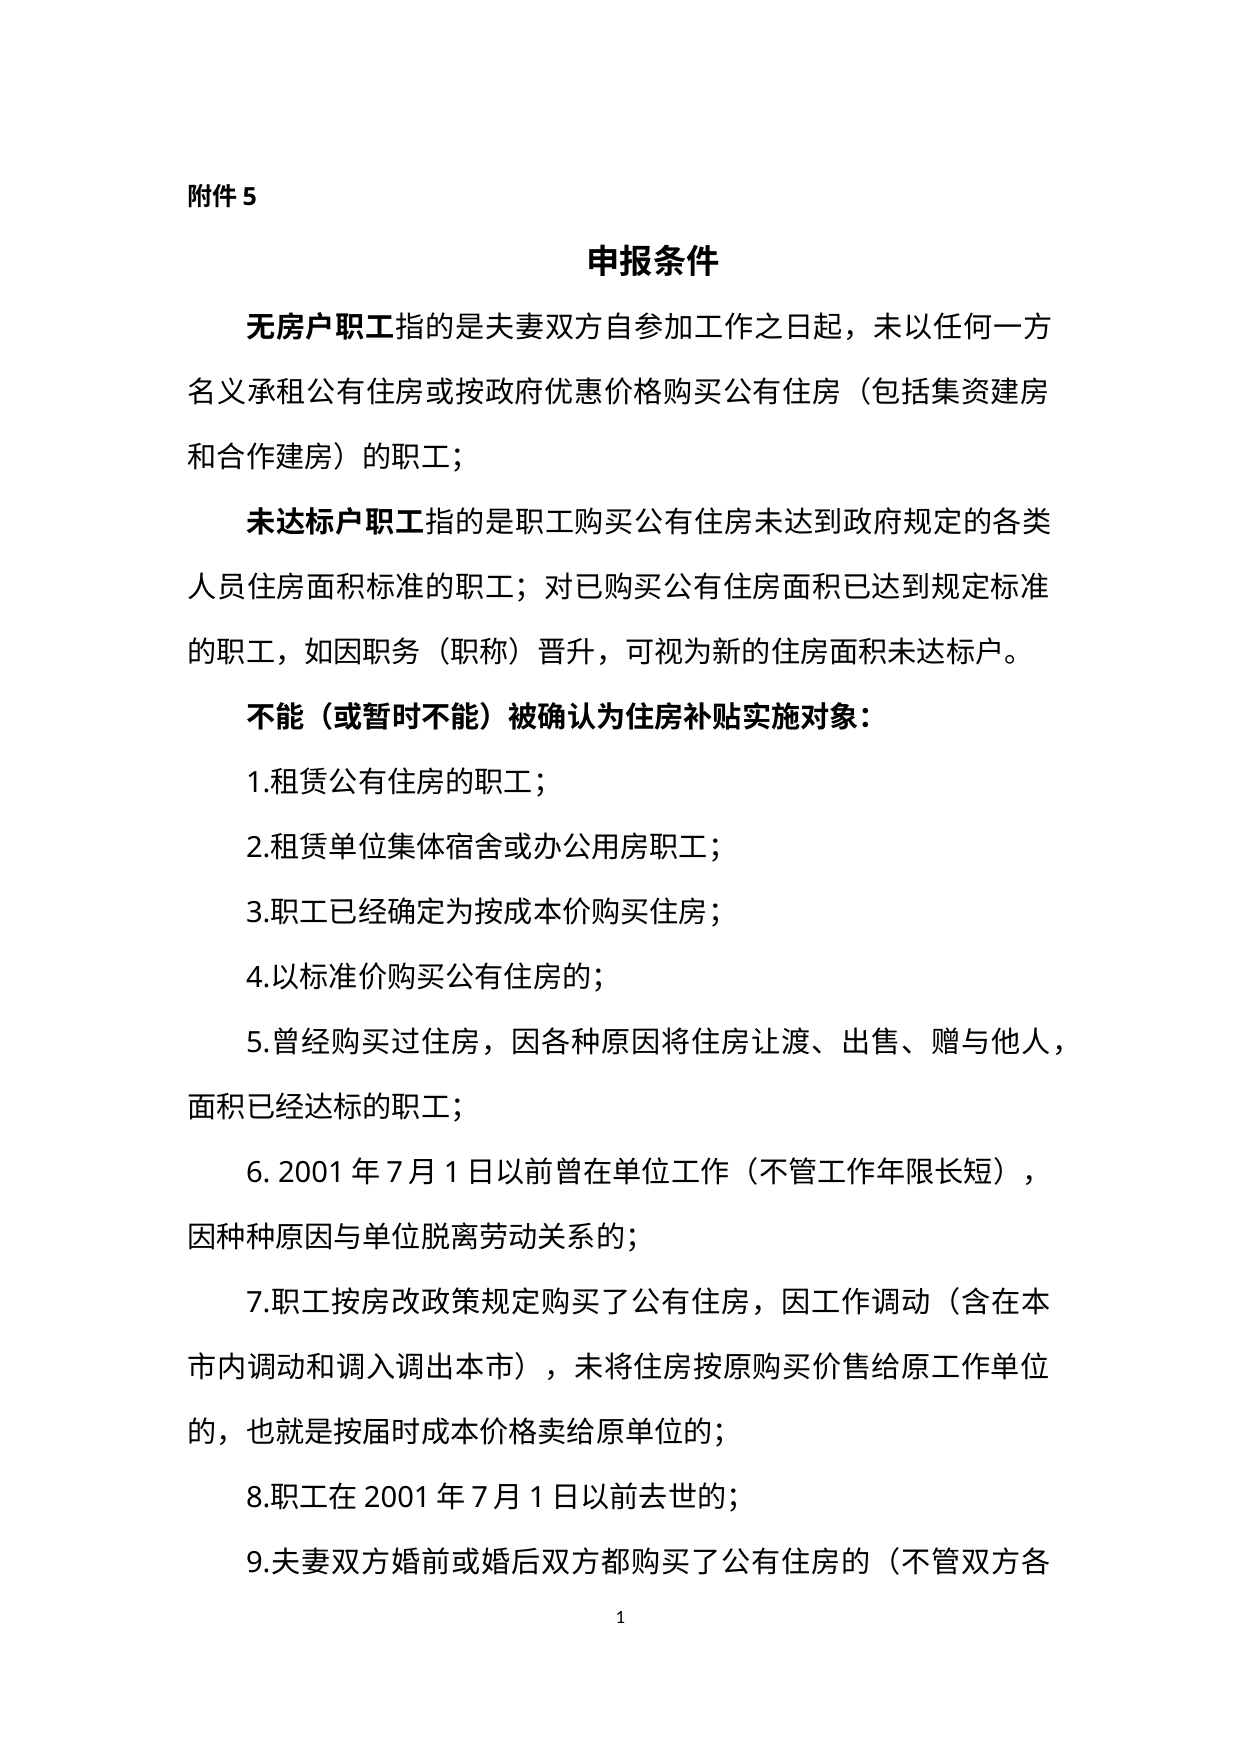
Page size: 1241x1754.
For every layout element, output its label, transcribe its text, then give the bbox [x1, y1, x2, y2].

text 1.租赁公有住房的职工； [187, 747, 1053, 812]
text 8.职工在2001年7月1日以前去世的； [187, 1462, 1053, 1527]
text 未达标户职工指的是职工购买公有住房未达到政府规定的各类人员住房面积标准的职工；对已购买公有住房面积已达到规定标准的职工，如因职务（职称）晋升，可视为新的住房面积未达标户。 [187, 487, 1053, 682]
text 不能（或暂时不能）被确认为住房补贴实施对象： [187, 682, 1053, 747]
text 7.职工按房改政策规定购买了公有住房，因工作调动（含在本市内调动和调入调出本市），未将住房按原购买价售给原工作单位的，也就是按届时成本价格卖给原单位的； [187, 1267, 1053, 1462]
text 6. 2001年7月1日以前曾在单位工作（不管工作年限长短），因种种原因与单位脱离劳动关系的； [187, 1137, 1053, 1267]
text 5.曾经购买过住房，因各种原因将住房让渡、出售、赠与他人，面积已经达标的职工； [187, 1007, 1053, 1137]
text 2.租赁单位集体宿舍或办公用房职工； [187, 812, 1053, 877]
text 申报条件 [187, 227, 1053, 292]
text 3.职工已经确定为按成本价购买住房； [187, 877, 1053, 942]
text 附件5 [187, 162, 1053, 227]
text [187, 1527, 1053, 1592]
text 4.以标准价购买公有住房的； [187, 942, 1053, 1007]
text 无房户职工指的是夫妻双方自参加工作之日起，未以任何一方名义承租公有住房或按政府优惠价格购买公有住房（包括集资建房和合作建房）的职工； [187, 292, 1053, 487]
